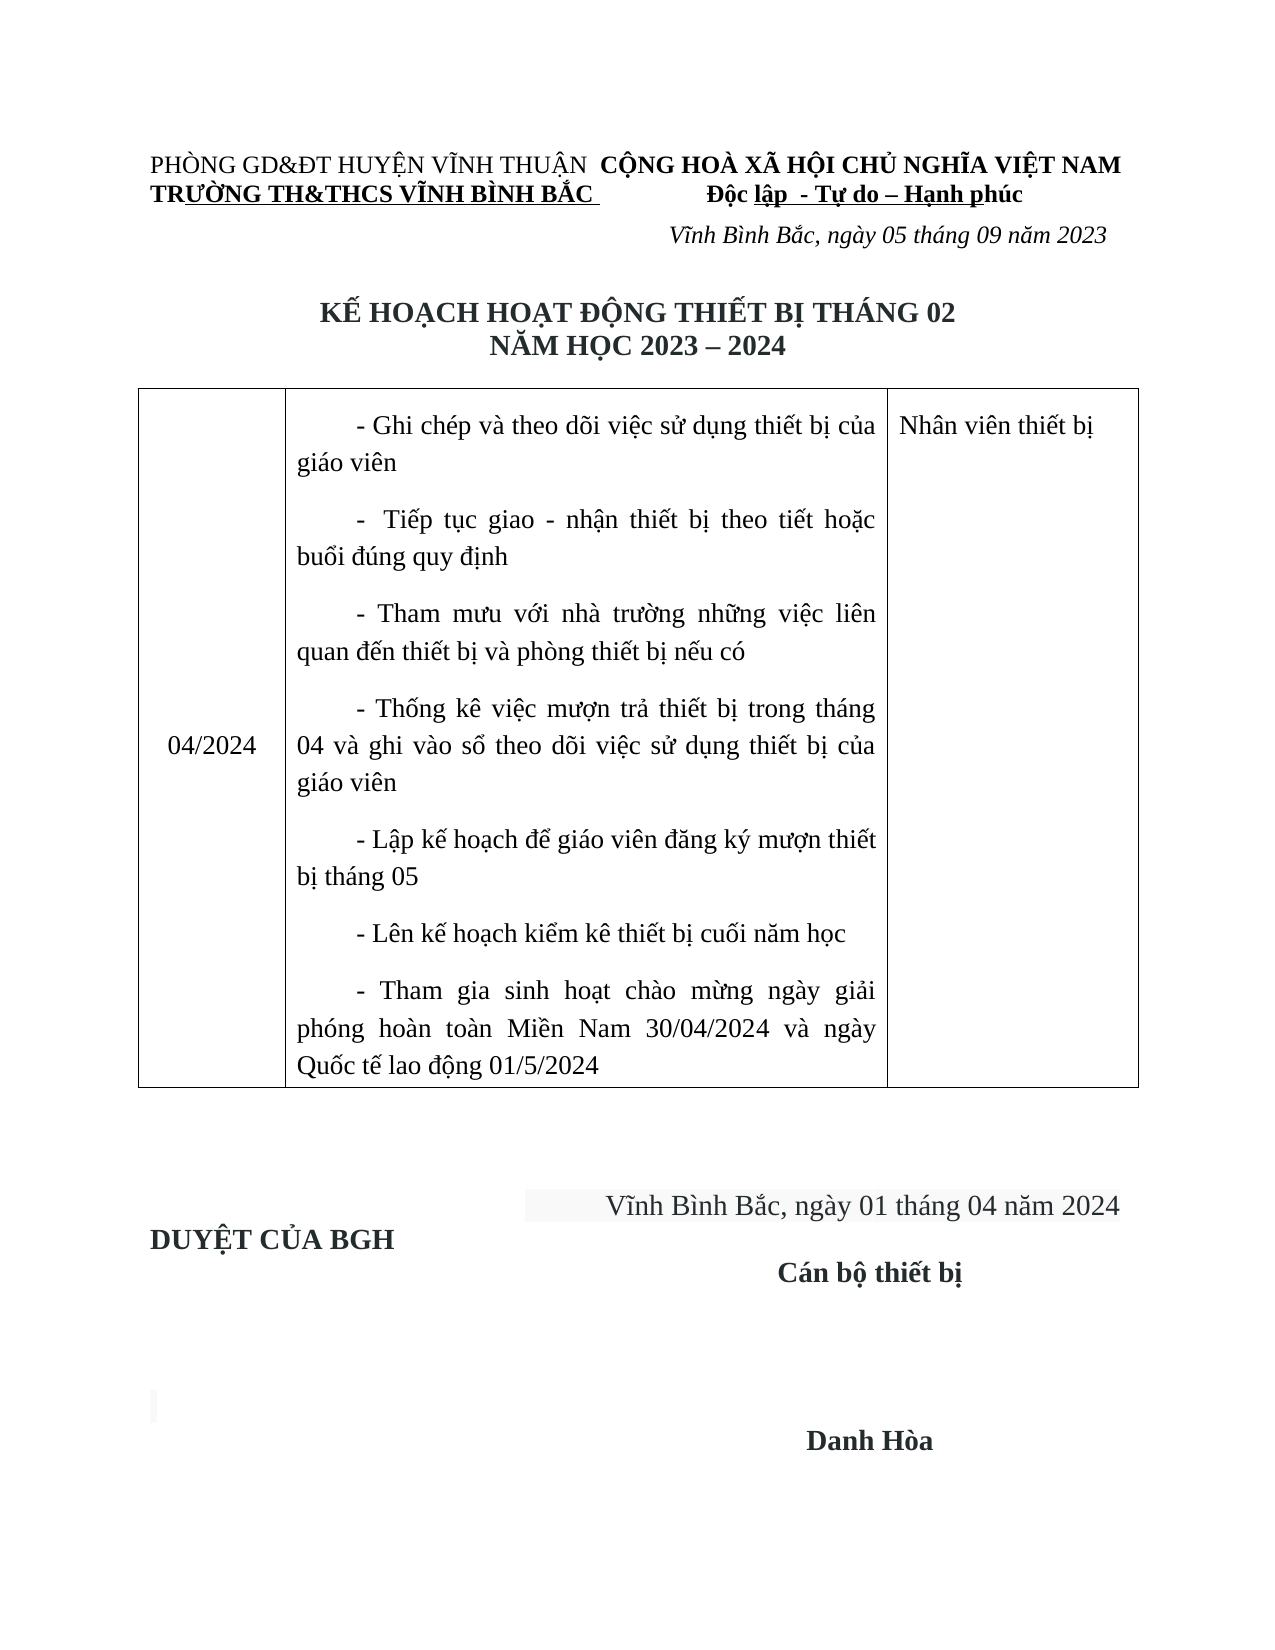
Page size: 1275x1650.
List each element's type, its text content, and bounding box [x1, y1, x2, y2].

table_header - Ghi chép và theo dõi việc sử dụng thiết bị của giáo viên - Tiếp tục giao - nhận thiết bị theo tiết hoặc buổi đúng quy định - Tham mưu với nhà trường những việc liên quan đến thiết bị và phòng thiết bị nếu có - Thống kê việc mượn trả thiết bị trong tháng 04 và ghi vào sổ theo dõi việc sử dụng thiết bị của giáo viên - Lập kế hoạch để giáo viên đăng ký mượn thiết bị tháng 05 - Lên kế hoạch kiểm kê thiết bị cuối năm học - Tham gia sinh hoạt chào mừng ngày giải phóng hoàn toàn Miền 30/04/2024 và ngày Quốc tế lao động 01/5/2024 [286, 389, 887, 1087]
text NĂM HỌC 2023 – 2024 [150, 328, 1125, 362]
text KẾ HOẠCH HOẠT ĐỘNG THIẾT BỊ THÁNG 02 [150, 295, 1125, 328]
text Cán bộ thiết bị [150, 1256, 1125, 1289]
table_header 04/2024 [139, 389, 285, 1087]
text Vĩnh Bình Bắc, ngày 01 tháng 04 năm 2024 [450, 1188, 1125, 1222]
table_header Nhân viên thiết bị [888, 389, 1138, 1087]
text PHÒNG GD&ĐT HUYỆN VĨNH THUẬN CỘNG HOÀ XÃ HỘI CHỦ NGHĨA VIỆT NAM [150, 150, 1125, 179]
text TRƯỜNG TH&THCS VĨNH BÌNH BẮC Độc lập - Tự do – Hạnh phúc [150, 179, 1125, 207]
text Vĩnh Bình Bắc, ngày 05 tháng 09 năm 2023 [150, 220, 1125, 249]
text Danh Hòa [150, 1423, 1125, 1457]
text DUYỆT CỦA BGH [150, 1222, 1125, 1256]
